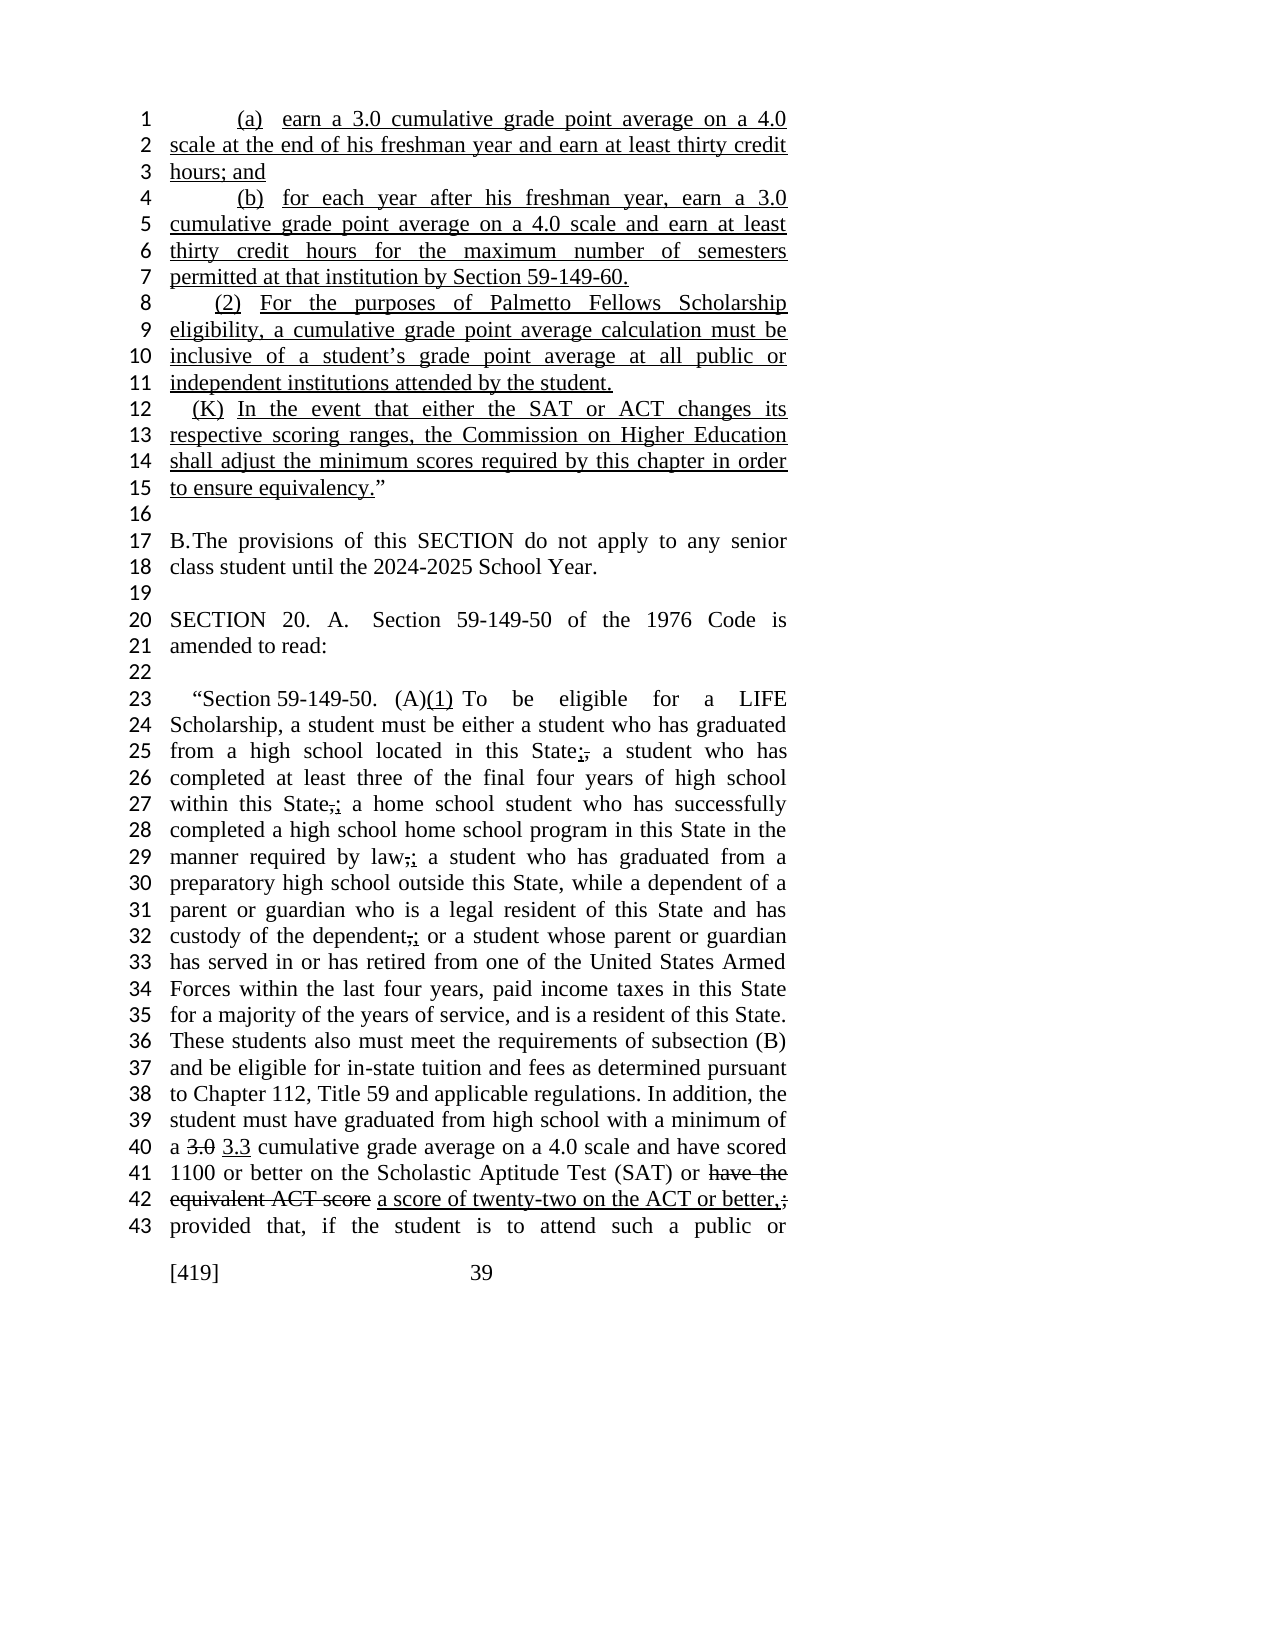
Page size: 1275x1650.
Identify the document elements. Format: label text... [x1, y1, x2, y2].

text (b) for each year after his freshman year, earn a 3.0 cumulative grade point average on a 4.0 scale and earn at least thirty credit hours for the maximum number of semesters permitted at that institution by Section 59-149-60. [169, 184, 787, 233]
text B. The provisions of this SECTION do not apply to any senior class student until the 2024-2025 School Year. [169, 527, 787, 579]
text (b) for each year after his freshman year, earn a 3.0 cumulative grade point average on a 4.0 scale and earn at least thirty credit hours for the maximum number of semesters permitted at that institution by Section 59-149-60. [169, 261, 787, 289]
text SECTION 20. A. Section 59-149-50 of the 1976 Code is amended to read: [169, 606, 787, 658]
text (K) In the event that either the SAT or ACT changes its respective scoring ranges, the Commission on Higher Education shall adjust the minimum scores required by this chapter in order to ensure equivalency.” [169, 445, 787, 470]
text (2) For the purposes of Palmetto Fellows Scholarship eligibility, a cumulative grade point average calculation must be inclusive of a student’s grade point average at all public or independent institutions attended by the student. [169, 289, 787, 339]
text (b) for each year after his freshman year, earn a 3.0 cumulative grade point average on a 4.0 scale and earn at least thirty credit hours for the maximum number of semesters permitted at that institution by Section 59-149-60. [169, 234, 787, 260]
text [169, 685, 787, 1238]
text (K) In the event that either the SAT or ACT changes its respective scoring ranges, the Commission on Higher Education shall adjust the minimum scores required by this chapter in order to ensure equivalency.” [169, 395, 787, 444]
text (2) For the purposes of Palmetto Fellows Scholarship eligibility, a cumulative grade point average calculation must be inclusive of a student’s grade point average at all public or independent institutions attended by the student. [169, 340, 787, 365]
text (2) For the purposes of Palmetto Fellows Scholarship eligibility, a cumulative grade point average calculation must be inclusive of a student’s grade point average at all public or independent institutions attended by the student. [169, 366, 787, 395]
text (K) In the event that either the SAT or ACT changes its respective scoring ranges, the Commission on Higher Education shall adjust the minimum scores required by this chapter in order to ensure equivalency.” [169, 471, 787, 500]
text (a) earn a 3.0 cumulative grade point average on a 4.0 scale at the end of his freshman year and earn at least thirty credit hours; and [169, 155, 787, 184]
text (a) earn a 3.0 cumulative grade point average on a 4.0 scale at the end of his freshman year and earn at least thirty credit hours; and [169, 105, 787, 154]
